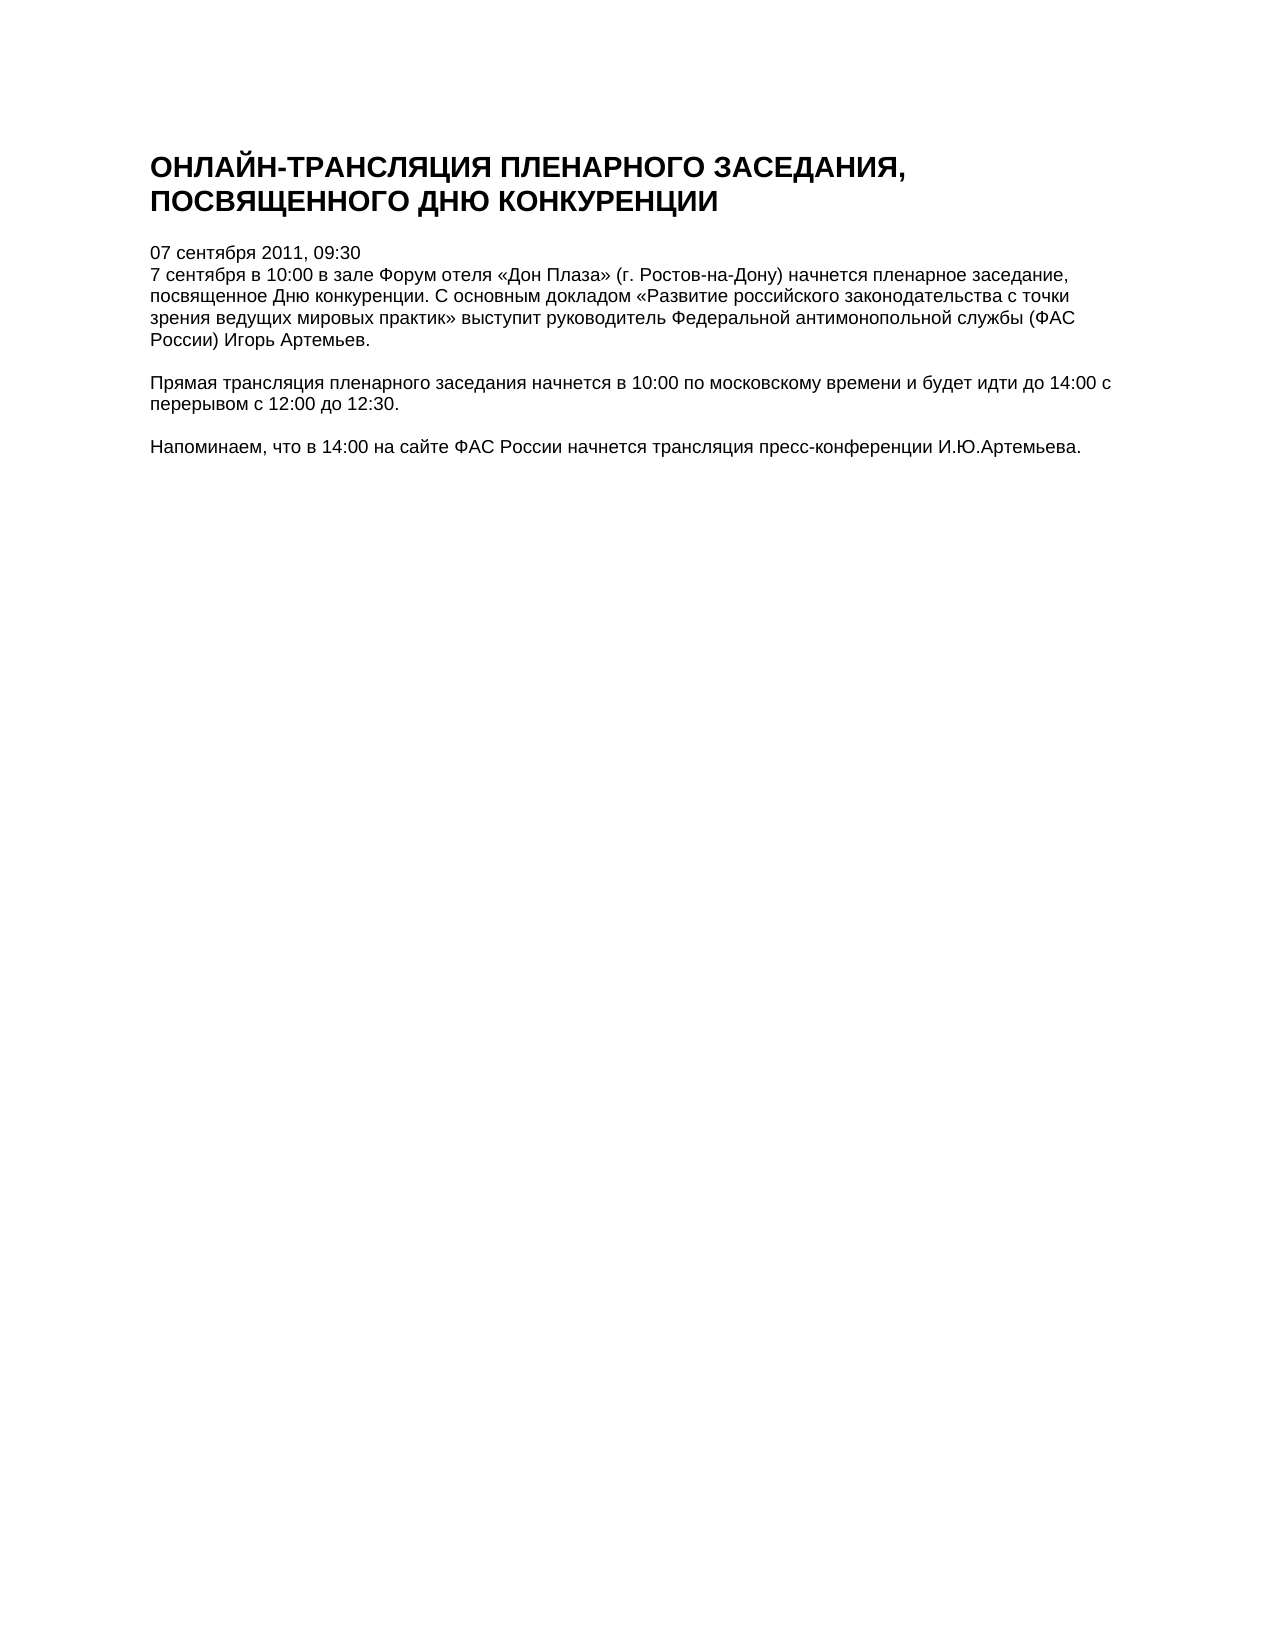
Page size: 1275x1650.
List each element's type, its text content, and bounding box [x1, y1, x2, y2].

text 7 сентября в 10:00 в зале Форум отеля «Дон Плаза» (г. Ростов-на-Дону) начнется пленарное заседание, посвященное Дню конкуренции. С основным докладом «Развитие российского законодательства с точки зрения ведущих мировых практик» выступит руководитель Федеральной антимонопольной службы (ФАС России) Игорь Артемьев. [150, 264, 1125, 350]
text Напоминаем, что в 14:00 на сайте ФАС России начнется трансляция пресс-конференции И.Ю.Артемьева. [150, 436, 1125, 458]
text 07 сентября 2011, 09:30 [150, 242, 1125, 264]
subtitle Онлайн-трансляция пленарного заседания, посвященного Дню конкуренции [150, 150, 1125, 217]
text Прямая трансляция пленарного заседания начнется в 10:00 по московскому времени и будет идти до 14:00 с перерывом с 12:00 до 12:30. [150, 371, 1125, 414]
